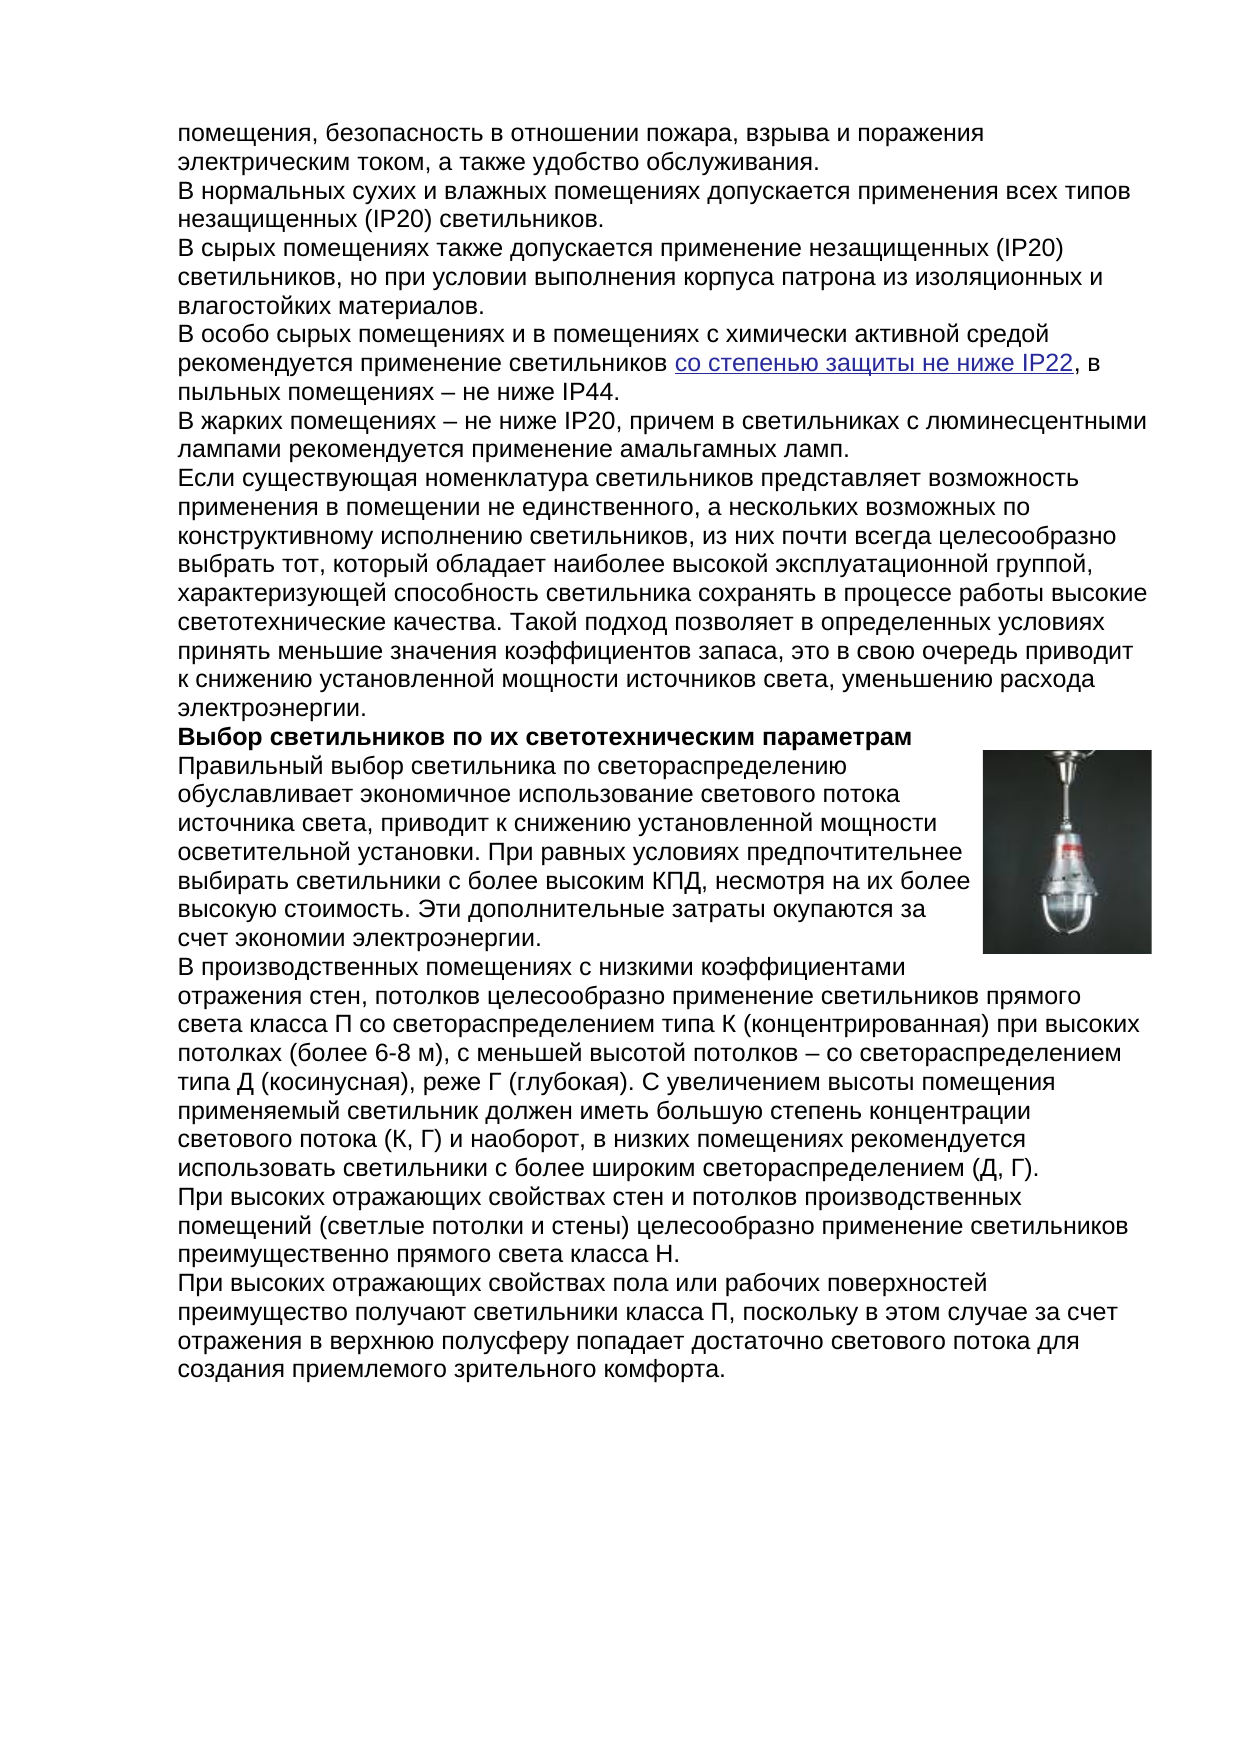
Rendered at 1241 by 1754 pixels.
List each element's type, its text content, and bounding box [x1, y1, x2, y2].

text При высоких отражающих свойствах стен и потолков производственных помещений (светлые потолки и стены) целесообразно применение светильников преимущественно прямого света класса Н. [177, 1182, 1152, 1268]
text При высоких отражающих свойствах пола или рабочих поверхностей преимущество получают светильники класса П, поскольку в этом случае за счет отражения в верхнюю полусферу попадает достаточно светового потока для создания приемлемого зрительного комфорта. [177, 1268, 1152, 1383]
picture [982, 750, 1152, 954]
text В особо сырых помещениях и в помещениях с химически активной средой рекомендуется применение светильников со степенью защиты не ниже IP22, в пыльных помещениях – не ниже IP44. [177, 319, 1152, 406]
text В производственных помещениях с низкими коэффициентами отражения стен, потолков целесообразно применение светильников прямого света класса П со светораспределением типа К (концентрированная) при высоких потолках (более 6-8 м), с меньшей высотой потолков – со светораспределением типа Д (косинусная), реже Г (глубокая). С увеличением высоты помещения применяемый светильник должен иметь большую степень концентрации светового потока (К, Г) и наоборот, в низких помещениях рекомендуется использовать светильники с более широким светораспределением (Д, Г). [177, 952, 1152, 1182]
text Правильный выбор светильника по светораспределению обуславливает экономичное использование светового потока источника света, приводит к снижению установленной мощности осветительной установки. При равных условиях предпочтительнее выбирать светильники с более высоким КПД, несмотря на их более высокую стоимость. Эти дополнительные затраты окупаются за счет экономии электроэнергии. [177, 751, 982, 952]
text Выбор светильников по их светотехническим параметрам [177, 722, 1152, 751]
text В жарких помещениях – не ниже IP20, причем в светильниках с люминесцентными лампами рекомендуется применение амальгамных ламп. [177, 406, 1152, 463]
text Если существующая номенклатура светильников представляет возможность применения в помещении не единственного, а нескольких возможных по конструктивному исполнению светильников, из них почти всегда целесообразно выбрать тот, который обладает наиболее высокой эксплуатационной группой, характеризующей способность светильника сохранять в процессе работы высокие светотехнические качества. Такой подход позволяет в определенных условиях принять меньшие значения коэффициентов запаса, это в свою очередь приводит к снижению установленной мощности источников света, уменьшению расхода электроэнергии. [177, 463, 1152, 722]
text В нормальных сухих и влажных помещениях допускается применения всех типов незащищенных (IP20) светильников. [177, 176, 1152, 233]
text В сырых помещениях также допускается применение незащищенных (IP20) светильников, но при условии выполнения корпуса патрона из изоляционных и влагостойких материалов. [177, 233, 1152, 319]
